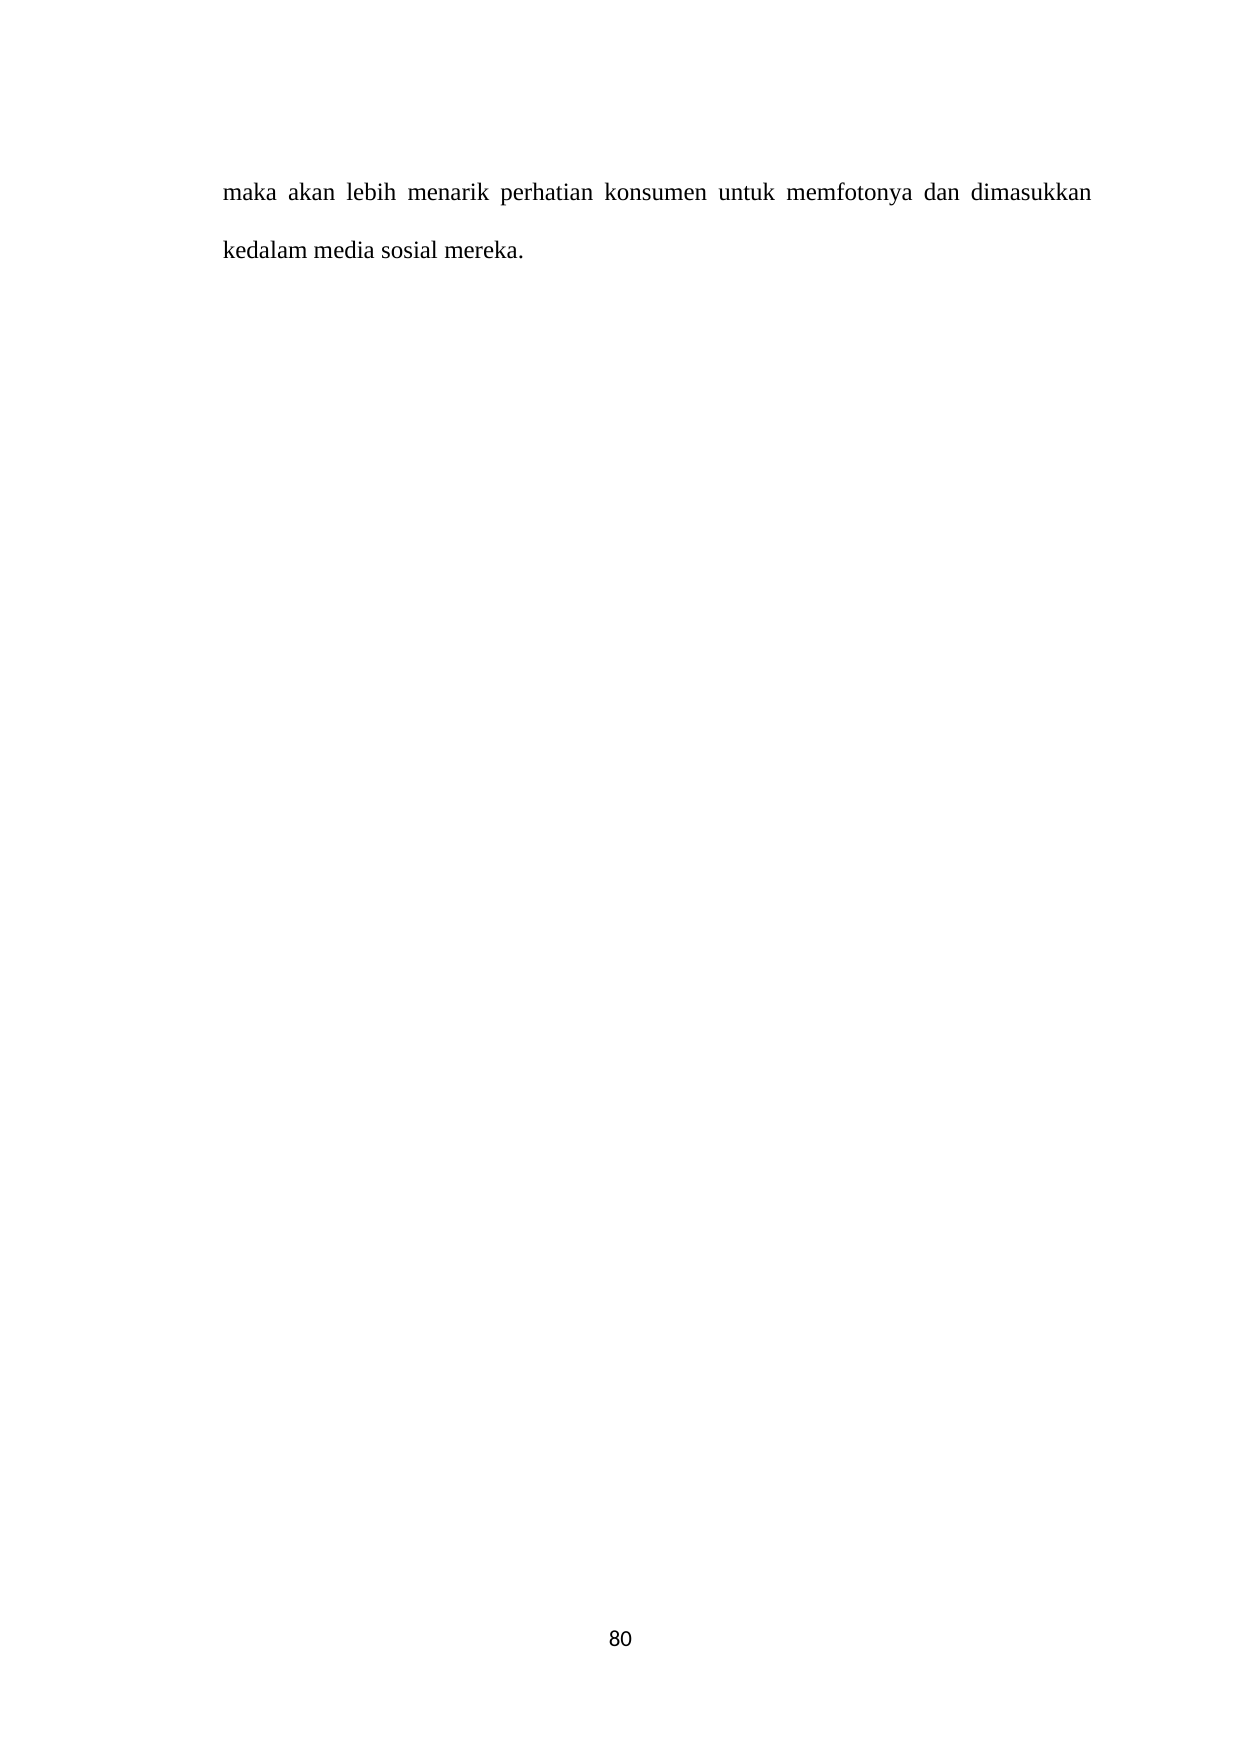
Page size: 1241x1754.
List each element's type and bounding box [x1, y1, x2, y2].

list [185, 177, 1092, 263]
